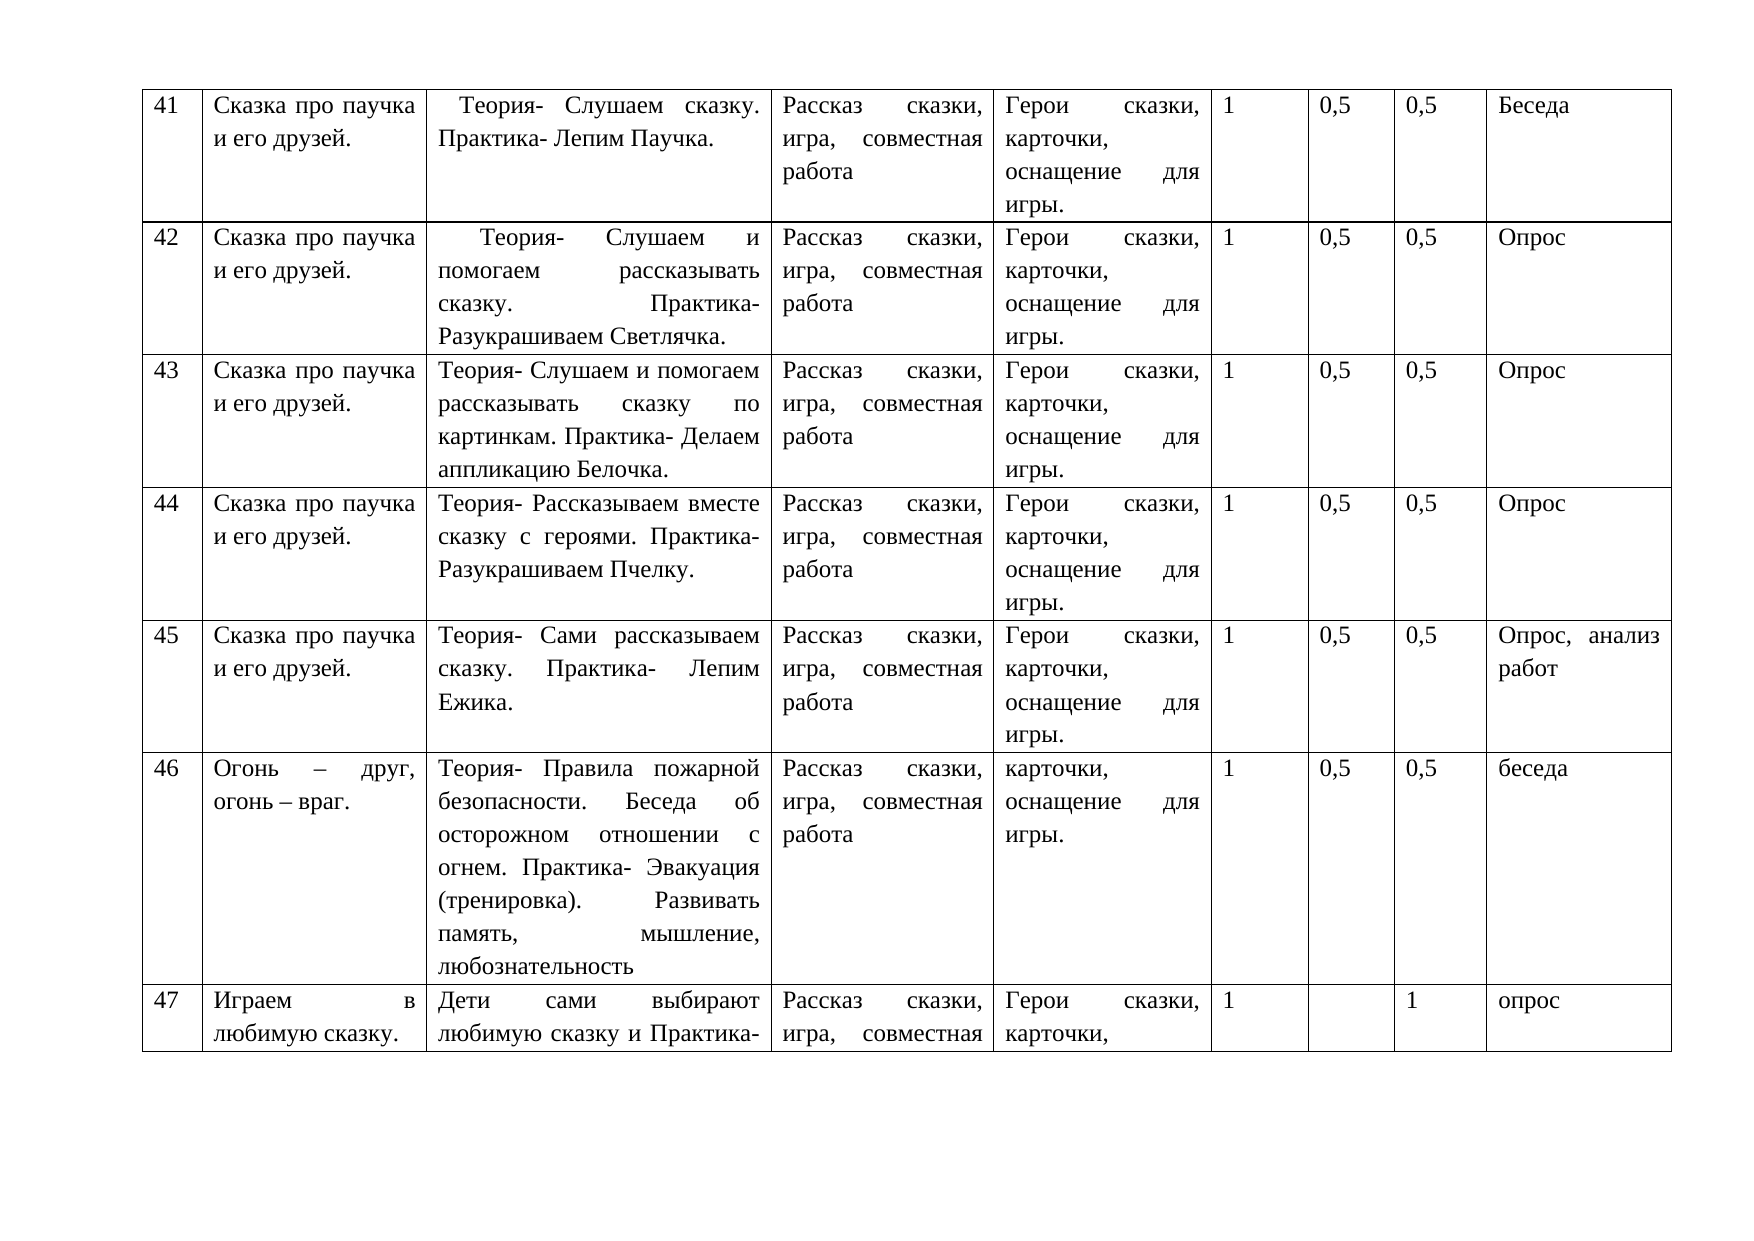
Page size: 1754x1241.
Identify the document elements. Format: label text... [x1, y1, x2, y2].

table_cell Сказка про паучка и его друзей. [203, 223, 426, 354]
table_cell Сказка про паучка и его друзей. [203, 621, 426, 752]
table_cell Герои сказки, карточки, оснащение для игры. [994, 355, 1211, 487]
table_cell 1 [1212, 223, 1308, 354]
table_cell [994, 985, 1211, 1051]
table_cell Герои сказки, карточки, оснащение для игры. [994, 90, 1211, 221]
table_cell 0,5 [1309, 488, 1394, 619]
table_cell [427, 985, 771, 1051]
table_cell 47 [143, 985, 202, 1051]
table_cell 0,5 [1395, 90, 1486, 221]
table_cell 0,5 [1395, 355, 1486, 487]
table_cell 1 [1212, 985, 1308, 1051]
table_cell 1 [1212, 621, 1308, 752]
table_cell Герои сказки, карточки, оснащение для игры. [994, 621, 1211, 752]
table_cell Рассказ сказки, игра, совместная работа [772, 90, 993, 221]
table_cell Теория- Слушаем сказку. Практика- Лепим Паучка. [427, 90, 771, 221]
table_cell опрос [1487, 985, 1671, 1051]
table_cell Опрос, анализ работ [1487, 621, 1671, 752]
table_cell [1309, 985, 1394, 1051]
table_cell Герои сказки, карточки, оснащение для игры. [994, 488, 1211, 619]
table_cell Теория- Сами рассказываем сказку. Практика- Лепим Ежика. [427, 621, 771, 752]
table_cell Рассказ сказки, игра, совместная работа [772, 753, 993, 984]
table_cell 1 [1212, 355, 1308, 487]
table_cell Теория- Правила пожарной безопасности. Беседа об осторожном отношении с огнем. Практика- Эвакуация (тренировка). Развивать память, мышление, любознательность [427, 753, 771, 984]
table_cell 46 [143, 753, 202, 984]
table_cell 0,5 [1309, 753, 1394, 984]
table_cell 0,5 [1309, 223, 1394, 354]
table_cell Опрос [1487, 488, 1671, 619]
table_cell Теория- Слушаем и помогаем рассказывать сказку. Практика- Разукрашиваем Светлячка. [427, 223, 771, 354]
table_cell Опрос [1487, 355, 1671, 487]
table_cell Рассказ сказки, игра, совместная работа [772, 223, 993, 354]
table_cell 0,5 [1395, 621, 1486, 752]
table_cell Рассказ сказки, игра, совместная работа [772, 355, 993, 487]
table_cell Теория- Слушаем и помогаем рассказывать сказку по картинкам. Практика- Делаем аппликацию Белочка. [427, 355, 771, 487]
table_cell 0,5 [1309, 355, 1394, 487]
table_cell 44 [143, 488, 202, 619]
table_cell 0,5 [1395, 753, 1486, 984]
table_cell 1 [1395, 985, 1486, 1051]
table_cell Огонь – друг, огонь – враг. [203, 753, 426, 984]
table_cell 1 [1212, 753, 1308, 984]
table_cell 42 [143, 223, 202, 354]
table_cell 0,5 [1395, 223, 1486, 354]
table_cell 1 [1212, 90, 1308, 221]
table_cell Рассказ сказки, игра, совместная работа [772, 621, 993, 752]
table_cell 0,5 [1395, 488, 1486, 619]
table_cell Теория- Рассказываем вместе сказку с героями. Практика- Разукрашиваем Пчелку. [427, 488, 771, 619]
table_cell Опрос [1487, 223, 1671, 354]
table_cell 0,5 [1309, 90, 1394, 221]
table_cell Сказка про паучка и его друзей. [203, 90, 426, 221]
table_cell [772, 985, 993, 1051]
table_cell 43 [143, 355, 202, 487]
table_cell Герои сказки, карточки, оснащение для игры. [994, 223, 1211, 354]
table_cell карточки, оснащение для игры. [994, 753, 1211, 984]
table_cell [203, 985, 426, 1051]
table_cell Беседа [1487, 90, 1671, 221]
table_cell беседа [1487, 753, 1671, 984]
table_cell 1 [1212, 488, 1308, 619]
table_cell Сказка про паучка и его друзей. [203, 355, 426, 487]
table_cell Рассказ сказки, игра, совместная работа [772, 488, 993, 619]
table_cell Сказка про паучка и его друзей. [203, 488, 426, 619]
table_cell 45 [143, 621, 202, 752]
table_cell 0,5 [1309, 621, 1394, 752]
table_cell 41 [143, 90, 202, 221]
